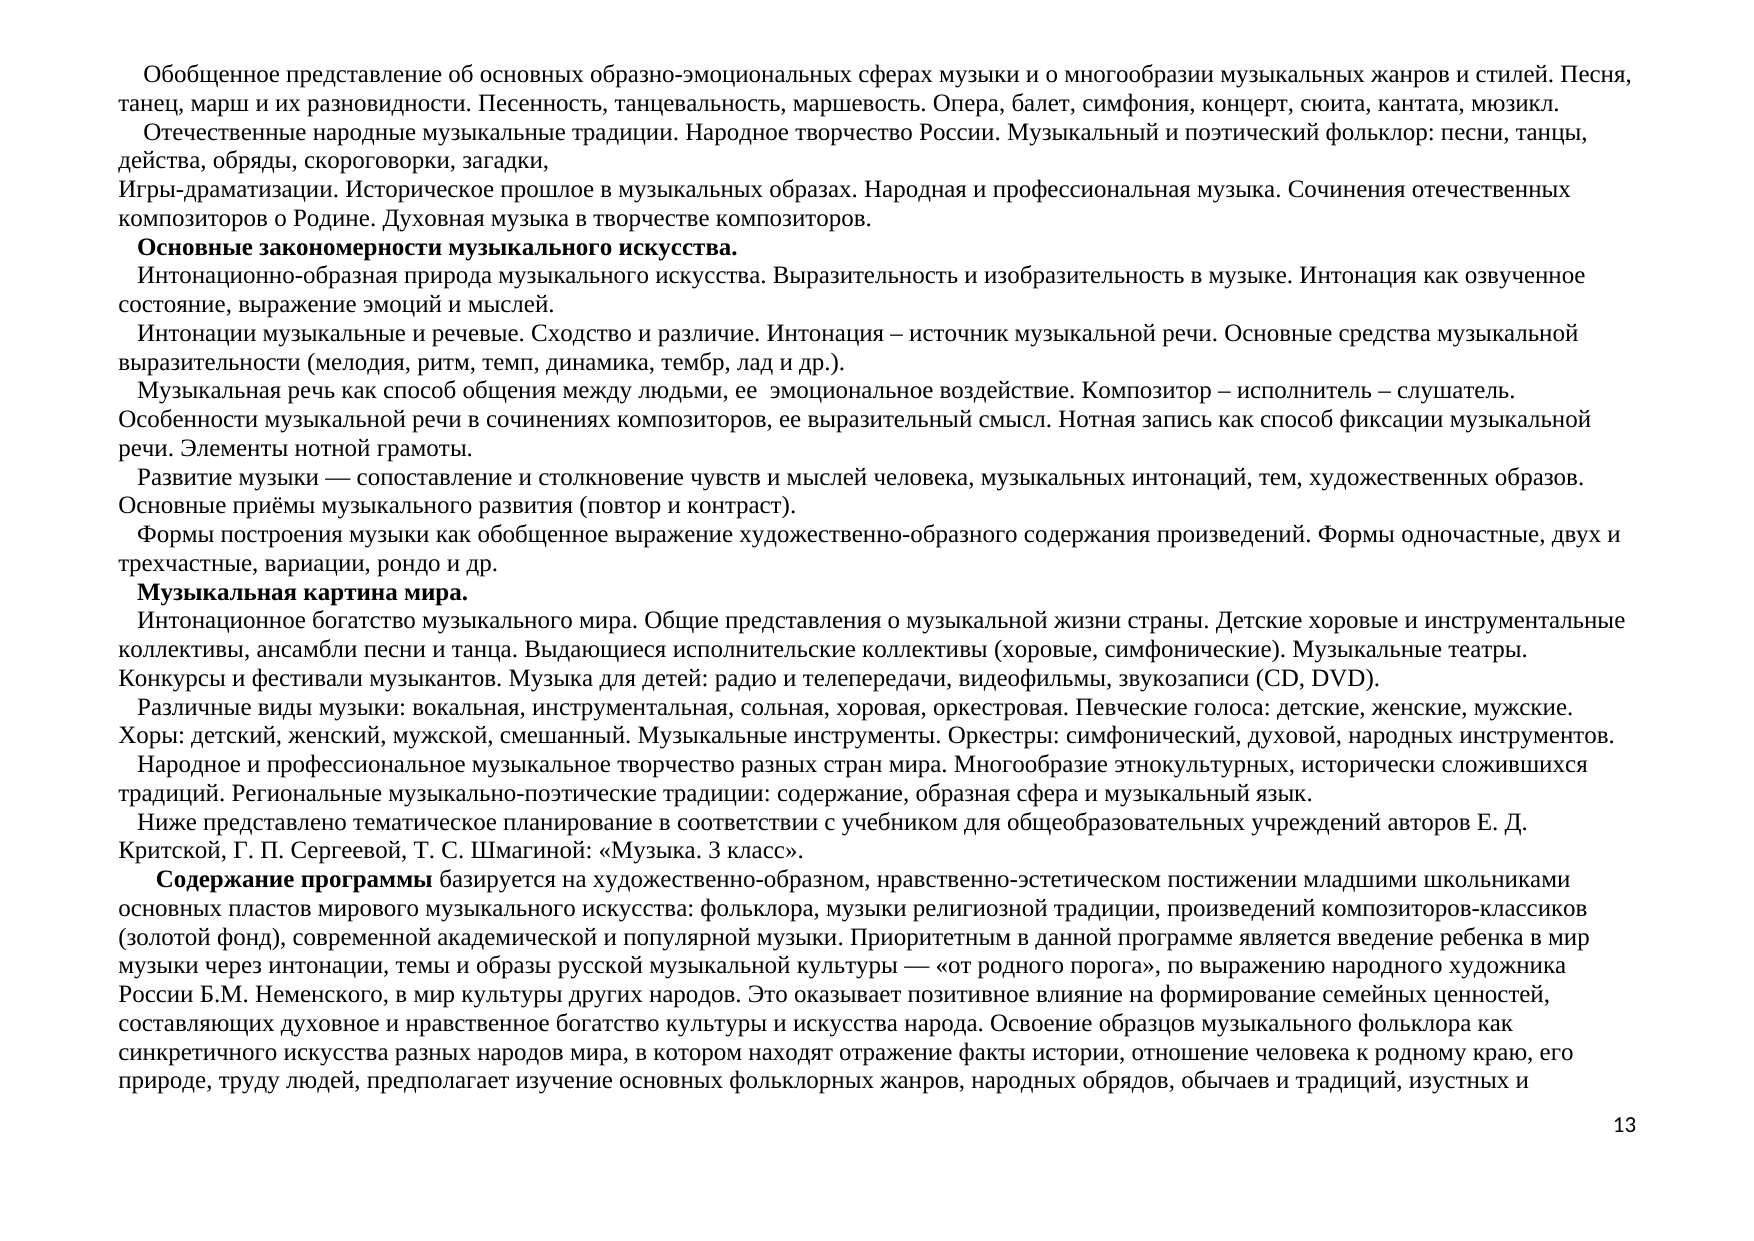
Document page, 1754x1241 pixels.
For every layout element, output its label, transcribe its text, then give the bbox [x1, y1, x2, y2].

text Формы построения музыки как обобщенное выражение художественно-образного содержания произведений. Формы одночастные, двух и трехчастные, вариации, рондо и др. [118, 519, 1636, 577]
text Музыкальная речь как способ общения между людьми, ее эмоциональное воздействие. Композитор – исполнитель – слушатель. Особенности музыкальной речи в сочинениях композиторов, ее выразительный смысл. Нотная запись как способ фиксации музыкальной речи. Элементы нотной грамоты. [118, 375, 1636, 462]
text Ниже представлено тематическое планирование в соответствии с учебником для общеобразовательных учреждений авторов Е. Д. Критской, Г. П. Сергеевой, Т. С. Шмагиной: «Музыка. 3 класс». [118, 807, 1636, 864]
text Музыкальная картина мира. [118, 577, 1636, 605]
text Народное и профессиональное музыкальное творчество разных стран мира. Многообразие этнокультурных, исторически сложившихся традиций. Региональные музыкально-поэтические традиции: содержание, образная сфера и музыкальный язык. [118, 749, 1636, 807]
text Обобщенное представление об основных образно-эмоциональных сферах музыки и о многообразии музыкальных жанров и стилей. Песня, танец, марш и их разновидности. Песенность, танцевальность, маршевость. Опера, балет, симфония, концерт, сюита, кантата, мюзикл. [118, 59, 1636, 117]
text Основные закономерности музыкального искусства. [118, 232, 1636, 260]
text Развитие музыки — сопоставление и столкновение чувств и мыслей человека, музыкальных интонаций, тем, художественных образов. Основные приёмы музыкального развития (повтор и контраст). [118, 462, 1636, 519]
text Интонационное богатство музыкального мира. Общие представления о музыкальной жизни страны. Детские хоровые и инструментальные коллективы, ансамбли песни и танца. Выдающиеся исполнительские коллективы (хоровые, симфонические). Музыкальные театры. Конкурсы и фестивали музыкантов. Музыка для детей: радио и телепередачи, видеофильмы, звукозаписи (CD, DVD). [118, 605, 1636, 692]
text Интонационно-образная природа музыкального искусства. Выразительность и изобразительность в музыке. Интонация как озвученное состояние, выражение эмоций и мыслей. [118, 260, 1636, 318]
text Игры-драматизации. Историческое прошлое в музыкальных образах. Народная и профессиональная музыка. Сочинения отечественных композиторов о Родине. Духовная музыка в творчестве композиторов. [118, 174, 1636, 232]
text Различные виды музыки: вокальная, инструментальная, сольная, хоровая, оркестровая. Певческие голоса: детские, женские, мужские. Хоры: детский, женский, мужской, смешанный. Музыкальные инструменты. Оркестры: симфонический, духовой, народных инструментов. [118, 692, 1636, 749]
text Отечественные народные музыкальные традиции. Народное творчество России. Музыкальный и поэтический фольклор: песни, танцы, действа, обряды, скороговорки, загадки, [118, 117, 1636, 174]
text Интонации музыкальные и речевые. Сходство и различие. Интонация – источник музыкальной речи. Основные средства музыкальной выразительности (мелодия, ритм, темп, динамика, тембр, лад и др.). [118, 318, 1636, 375]
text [118, 864, 1636, 1094]
